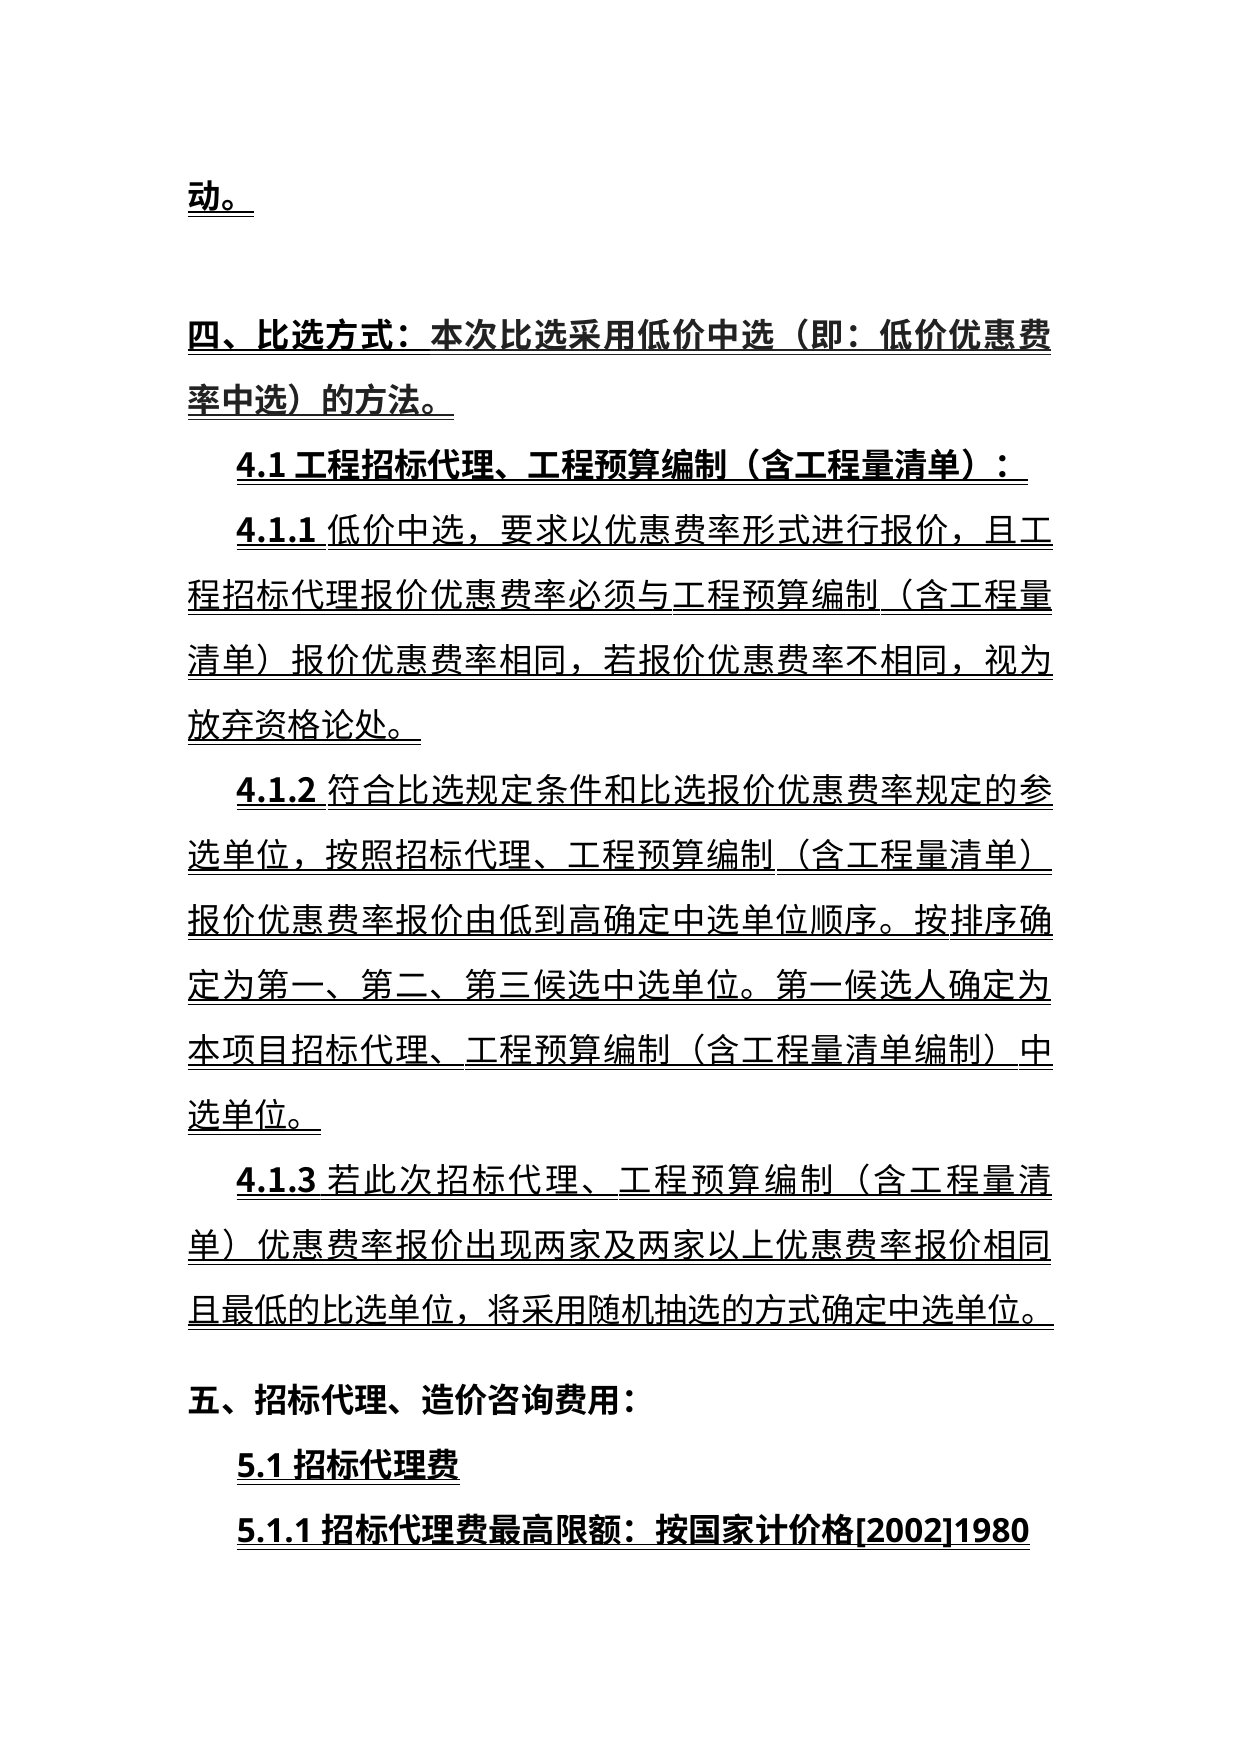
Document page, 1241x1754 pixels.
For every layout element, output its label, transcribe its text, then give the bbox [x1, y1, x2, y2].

text 4.1.3若此次招标代理、工程预算编制（含工程量清单）优惠费率报价出现两家及两家以上优惠费率报价相同且最低的比选单位，将采用随机抽选的方式确定中选单位。 [187, 1145, 1053, 1324]
text 4.1 工程招标代理、工程预算编制（含工程量清单）： [187, 430, 1053, 495]
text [187, 1495, 1053, 1560]
text 5.1 招标代理费 [187, 1430, 1053, 1495]
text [187, 162, 1053, 227]
text 五、招标代理、造价咨询费用： [187, 1365, 1053, 1430]
text 4.1.2 符合比选规定条件和比选报价优惠费率规定的参选单位，按照招标代理、工程预算编制（含工程量清单）报价优惠费率报价由低到高确定中选单位顺序。按排序确定为第一、第二、第三候选中选单位。第一候选人确定为本项目招标代理、工程预算编制（含工程量清单编制）中选单位。 [187, 755, 1053, 1145]
text 4.1.1 低价中选，要求以优惠费率形式进行报价，且工程招标代理报价优惠费率必须与工程预算编制（含工程量清单）报价优惠费率相同，若报价优惠费率不相同，视为放弃资格论处。 [187, 680, 1053, 755]
text 四、比选方式：本次比选采用低价中选（即：低价优惠费率中选）的方法。 [187, 300, 1053, 430]
text 4.1.1 低价中选，要求以优惠费率形式进行报价，且工程招标代理报价优惠费率必须与工程预算编制（含工程量清单）报价优惠费率相同，若报价优惠费率不相同，视为放弃资格论处。 [187, 495, 1053, 674]
